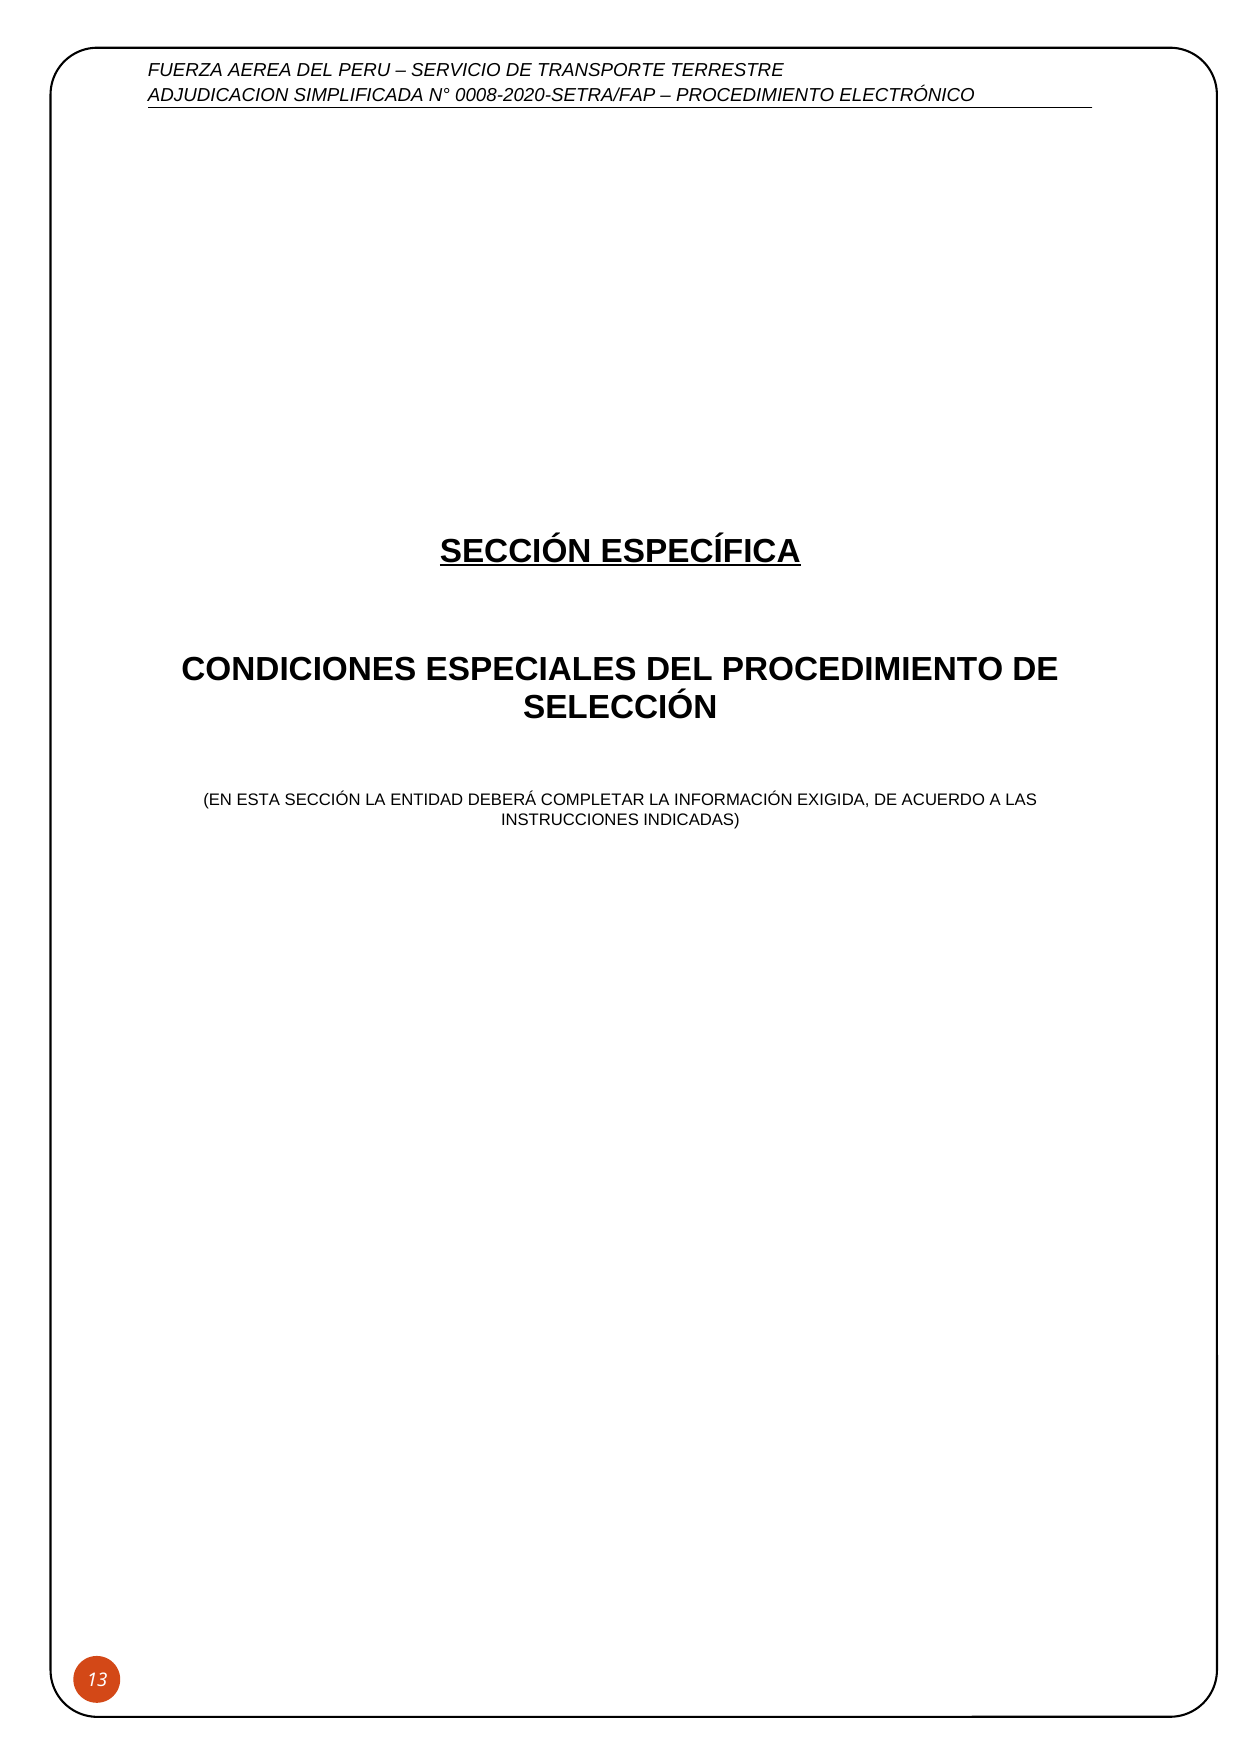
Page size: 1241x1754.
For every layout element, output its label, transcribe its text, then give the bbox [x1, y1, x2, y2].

text (EN ESTA SECCIÓN LA ENTIDAD DEBERÁ COMPLETAR LA INFORMACIÓN EXIGIDA, DE ACUERDO A LAS INSTRUCCIONES INDICADAS) [148, 790, 1092, 828]
list CONDICIONES ESPECIALES DEL PROCEDIMIENTO DE SELECCIÓN [148, 648, 1092, 725]
text SECCIÓN ESPECÍFICA [148, 531, 1092, 569]
